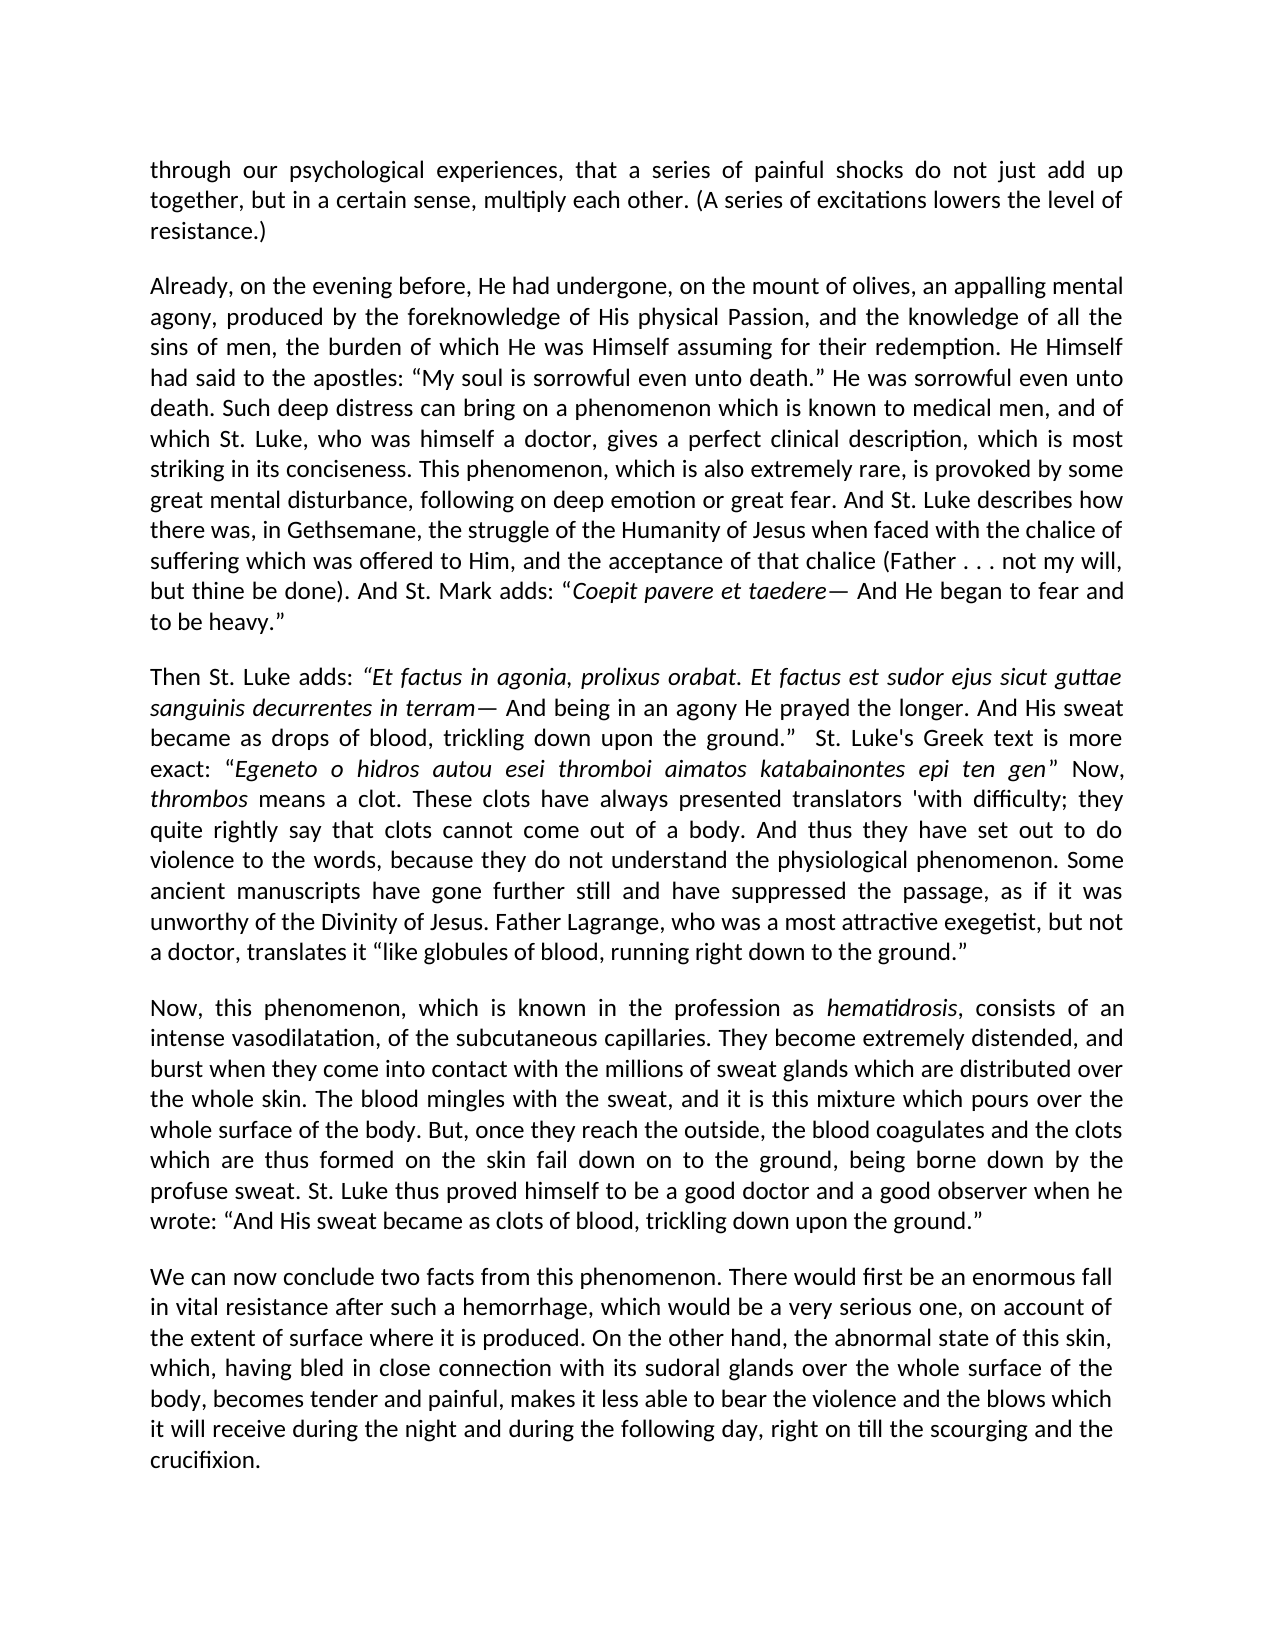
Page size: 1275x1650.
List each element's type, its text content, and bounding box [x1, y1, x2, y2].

text Now, this phenomenon, which is known in the profession as hematidrosis, consists of an intense vasodilatation, of the subcutaneous capillaries. They become extremely distended, and burst when they come into contact with the millions of sweat glands which are distributed over the whole skin. The blood mingles with the sweat, and it is this mixture which pours over the whole surface of the body. But, once they reach the outside, the blood coagulates and the clots which are thus formed on the skin fail down on to the ground, being borne down by the profuse sweat. St. Luke thus proved himself to be a good doctor and a good observer when he wrote: “And His sweat became as clots of blood, trickling down upon the ground.” [150, 992, 1125, 1236]
text Then St. Luke adds: “Et factus in agonia, prolixus orabat. Et factus est sudor ejus sicut guttae sanguinis decurrentes in terram— And being in an agony He prayed the longer. And His sweat became as drops of blood, trickling down upon the ground.” St. Luke's Greek text is more exact: “Egeneto o hidros autou esei thromboi aimatos katabainontes epi ten gen” Now, thrombos means a clot. These clots have always presented translators 'with difficulty; they quite rightly say that clots cannot come out of a body. And thus they have set out to do violence to the words, because they do not understand the physiological phenomenon. Some ancient manuscripts have gone further still and have suppressed the passage, as if it was unworthy of the Divinity of Jesus. Father Lagrange, who was a most attractive exegetist, but not a doctor, translates it “like globules of blood, running right down to the ground.” [150, 662, 1125, 967]
text Already, on the evening before, He had undergone, on the mount of olives, an appalling mental agony, produced by the foreknowledge of His physical Passion, and the knowledge of all the sins of men, the burden of which He was Himself assuming for their redemption. He Himself had said to the apostles: “My soul is sorrowful even unto death.” He was sorrowful even unto death. Such deep distress can bring on a phenomenon which is known to medical men, and of which St. Luke, who was himself a doctor, gives a perfect clinical description, which is most striking in its conciseness. This phenomenon, which is also extremely rare, is provoked by some great mental disturbance, following on deep emotion or great fear. And St. Luke describes how there was, in Gethsemane, the struggle of the Humanity of Jesus when faced with the chalice of suffering which was offered to Him, and the acceptance of that chalice (Father . . . not my will, but thine be done). And St. Mark adds: “Coepit pavere et taedere— And He began to fear and to be heavy.” [150, 270, 1125, 637]
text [150, 154, 1125, 245]
text We can now conclude two facts from this phenomenon. There would first be an enormous fall in vital resistance after such a hemorrhage, which would be a very serious one, on account of the extent of surface where it is produced. On the other hand, the abnormal state of this skin, which, having bled in close connection with its sudoral glands over the whole surface of the body, becomes tender and painful, makes it less able to bear the violence and the blows which it will receive during the night and during the following day, right on till the scourging and the crucifixion. [150, 1261, 1114, 1474]
